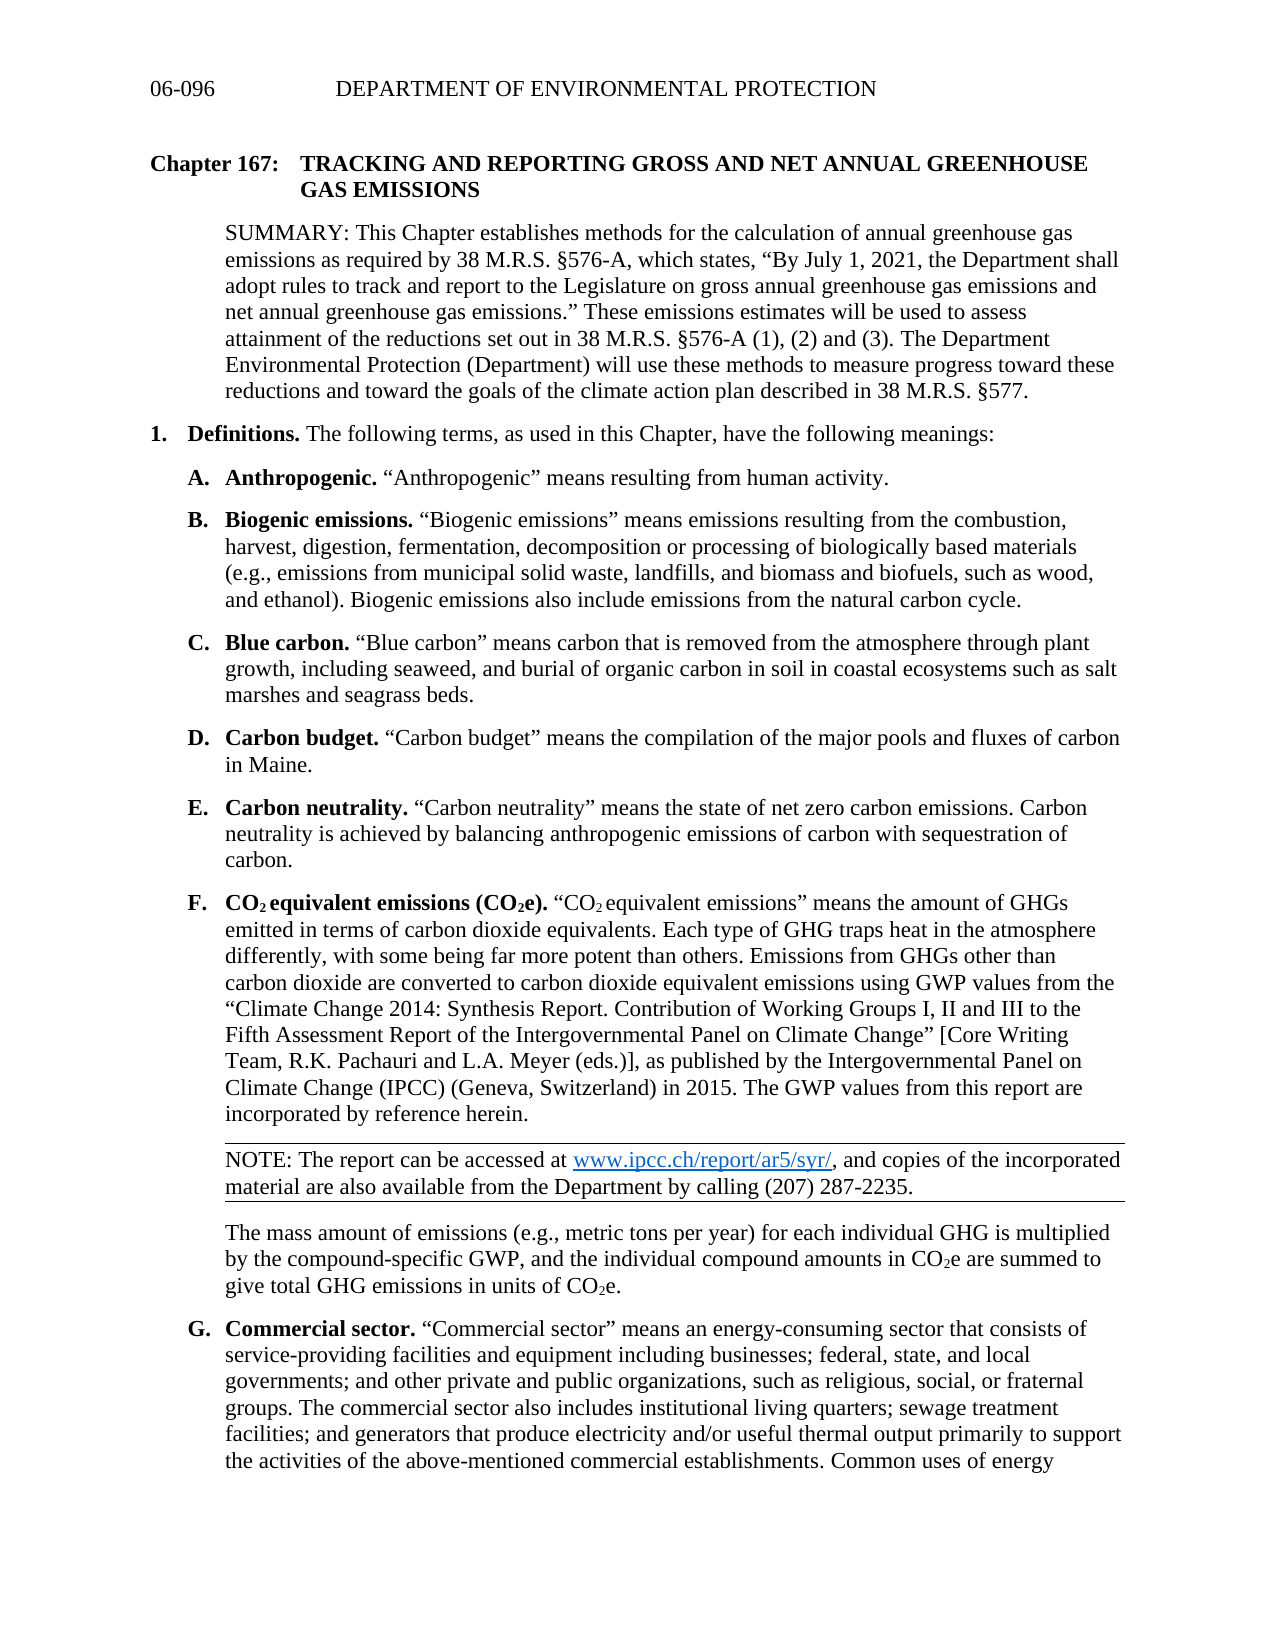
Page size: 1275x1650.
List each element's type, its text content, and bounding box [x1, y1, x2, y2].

list Definitions. The following terms, as used in this Chapter, have the following meanings: [150, 421, 1125, 447]
list Carbon budget. “Carbon budget” means the compilation of the major pools and fluxes of carbon in Maine. [187, 724, 1125, 777]
list CO2 equivalent emissions (CO2e). “CO2 equivalent emissions” means the amount of GHGs emitted in terms of carbon dioxide equivalents. Each type of GHG traps heat in the atmosphere differently, with some being far more potent than others. Emissions from GHGs other than carbon dioxide are converted to carbon dioxide equivalent emissions using GWP values from the “Climate Change 2014: Synthesis Report. Contribution of Working Groups I, II and III to the Fifth Assessment Report of the Intergovernmental Panel on Climate Change” [Core Writing Team, R.K. Pachauri and L.A. Meyer (eds.)], as published by the Intergovernmental Panel on Climate Change (IPCC) (Geneva, Switzerland) in 2015. The GWP values from this report are incorporated by reference herein. [187, 889, 1125, 1127]
text NOTE: The report can be accessed at www.ipcc.ch/report/ar5/syr/, and copies of the incorporated material are also available from the Department by calling (207) 287-2235. [225, 1144, 1125, 1201]
list Anthropogenic. “Anthropogenic” means resulting from human activity. [187, 463, 1125, 490]
list Carbon neutrality. “Carbon neutrality” means the state of net zero carbon emissions. Carbon neutrality is achieved by balancing anthropogenic emissions of carbon with sequestration of carbon. [187, 794, 1125, 873]
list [187, 1315, 1125, 1474]
text The mass amount of emissions (e.g., metric tons per year) for each individual GHG is multiplied by the compound-specific GWP, and the individual compound amounts in CO2e are summed to give total GHG emissions in units of CO2e. [225, 1219, 1125, 1298]
text Chapter 167: TRACKING AND REPORTING GROSS AND NET ANNUAL GREENHOUSE GAS EMISSIONS [150, 150, 1125, 203]
list Blue carbon. “Blue carbon” means carbon that is removed from the atmosphere through plant growth, including seaweed, and burial of organic carbon in soil in coastal ecosystems such as salt marshes and seagrass beds. [187, 629, 1125, 708]
list Biogenic emissions. “Biogenic emissions” means emissions resulting from the combustion, harvest, digestion, fermentation, decomposition or processing of biologically based materials (e.g., emissions from municipal solid waste, landfills, and biomass and biofuels, such as wood, and ethanol). Biogenic emissions also include emissions from the natural carbon cycle. [187, 507, 1125, 612]
text SUMMARY: This Chapter establishes methods for the calculation of annual greenhouse gas emissions as required by 38 M.R.S. §576-A, which states, “By July 1, 2021, the Department shall adopt rules to track and report to the Legislature on gross annual greenhouse gas emissions and net annual greenhouse gas emissions.” These emissions estimates will be used to assess attainment of the reductions set out in 38 M.R.S. §576-A (1), (2) and (3). The Department Environmental Protection (Department) will use these methods to measure progress toward these reductions and toward the goals of the climate action plan described in 38 M.R.S. §577. [225, 219, 1125, 404]
